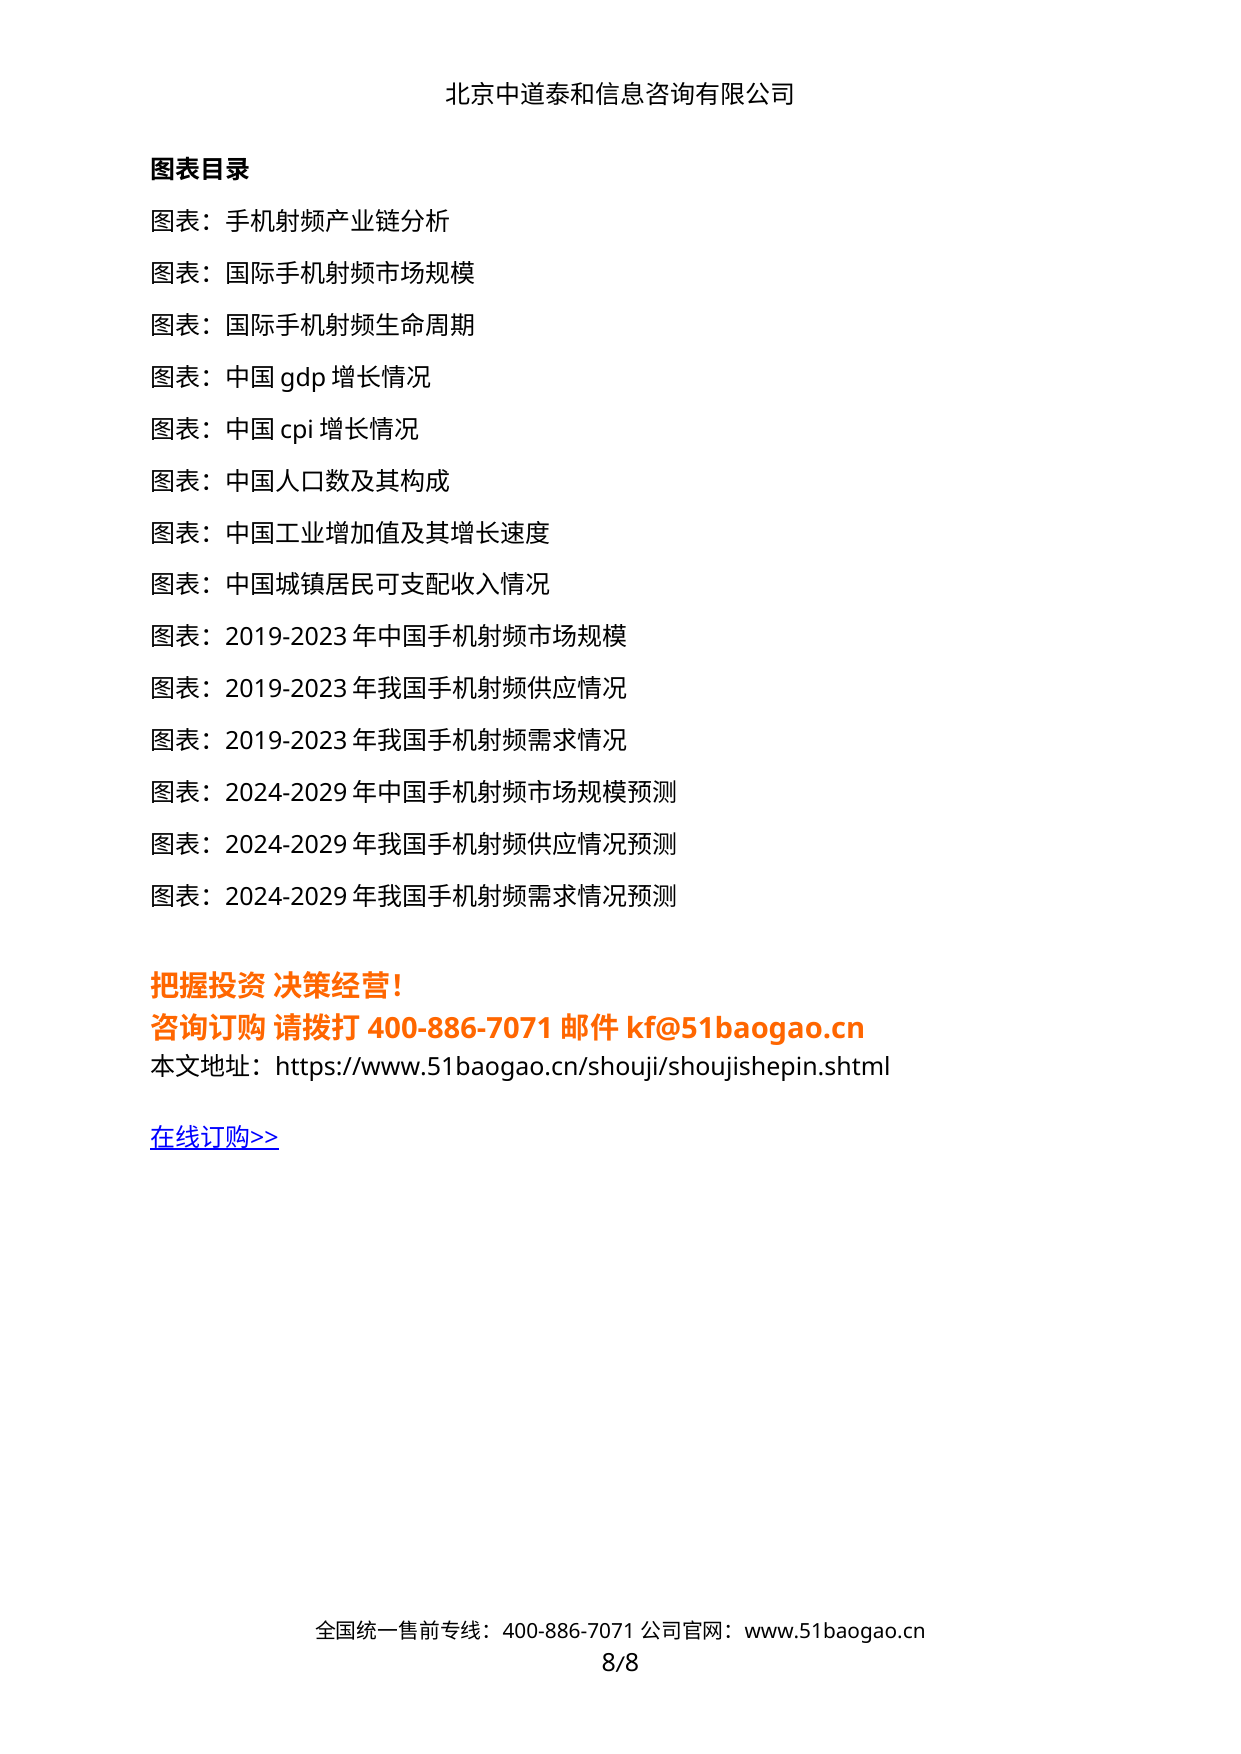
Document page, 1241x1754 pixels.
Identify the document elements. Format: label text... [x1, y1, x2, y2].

text 图表：中国工业增加值及其增长速度 [150, 513, 1090, 549]
text 图表：手机射频产业链分析 [150, 202, 1090, 238]
text 图表：中国cpi增长情况 [150, 409, 1090, 446]
text 图表：中国人口数及其构成 [150, 461, 1090, 497]
text 把握投资 决策经营！咨询订购 请拨打 400-886-7071 邮件 kf@51baogao.cn本文地址：https://www.51baogao.cn/shouji/shoujishepin.shtml [150, 928, 1090, 1083]
text 在线订购>> [150, 1083, 1090, 1153]
text 图表：2024-2029年中国手机射频市场规模预测 [150, 772, 1090, 809]
text 图表：2019-2023年我国手机射频供应情况 [150, 669, 1090, 705]
text 图表：2019-2023年我国手机射频需求情况 [150, 721, 1090, 757]
text 图表目录 [150, 150, 1090, 186]
text 图表：中国gdp增长情况 [150, 357, 1090, 394]
text 图表：中国城镇居民可支配收入情况 [150, 565, 1090, 601]
text 图表：2024-2029年我国手机射频供应情况预测 [150, 824, 1090, 861]
text 图表：国际手机射频生命周期 [150, 306, 1090, 342]
text 图表：2019-2023年中国手机射频市场规模 [150, 617, 1090, 653]
text 图表：国际手机射频市场规模 [150, 254, 1090, 290]
text 图表：2024-2029年我国手机射频需求情况预测 [150, 876, 1090, 912]
